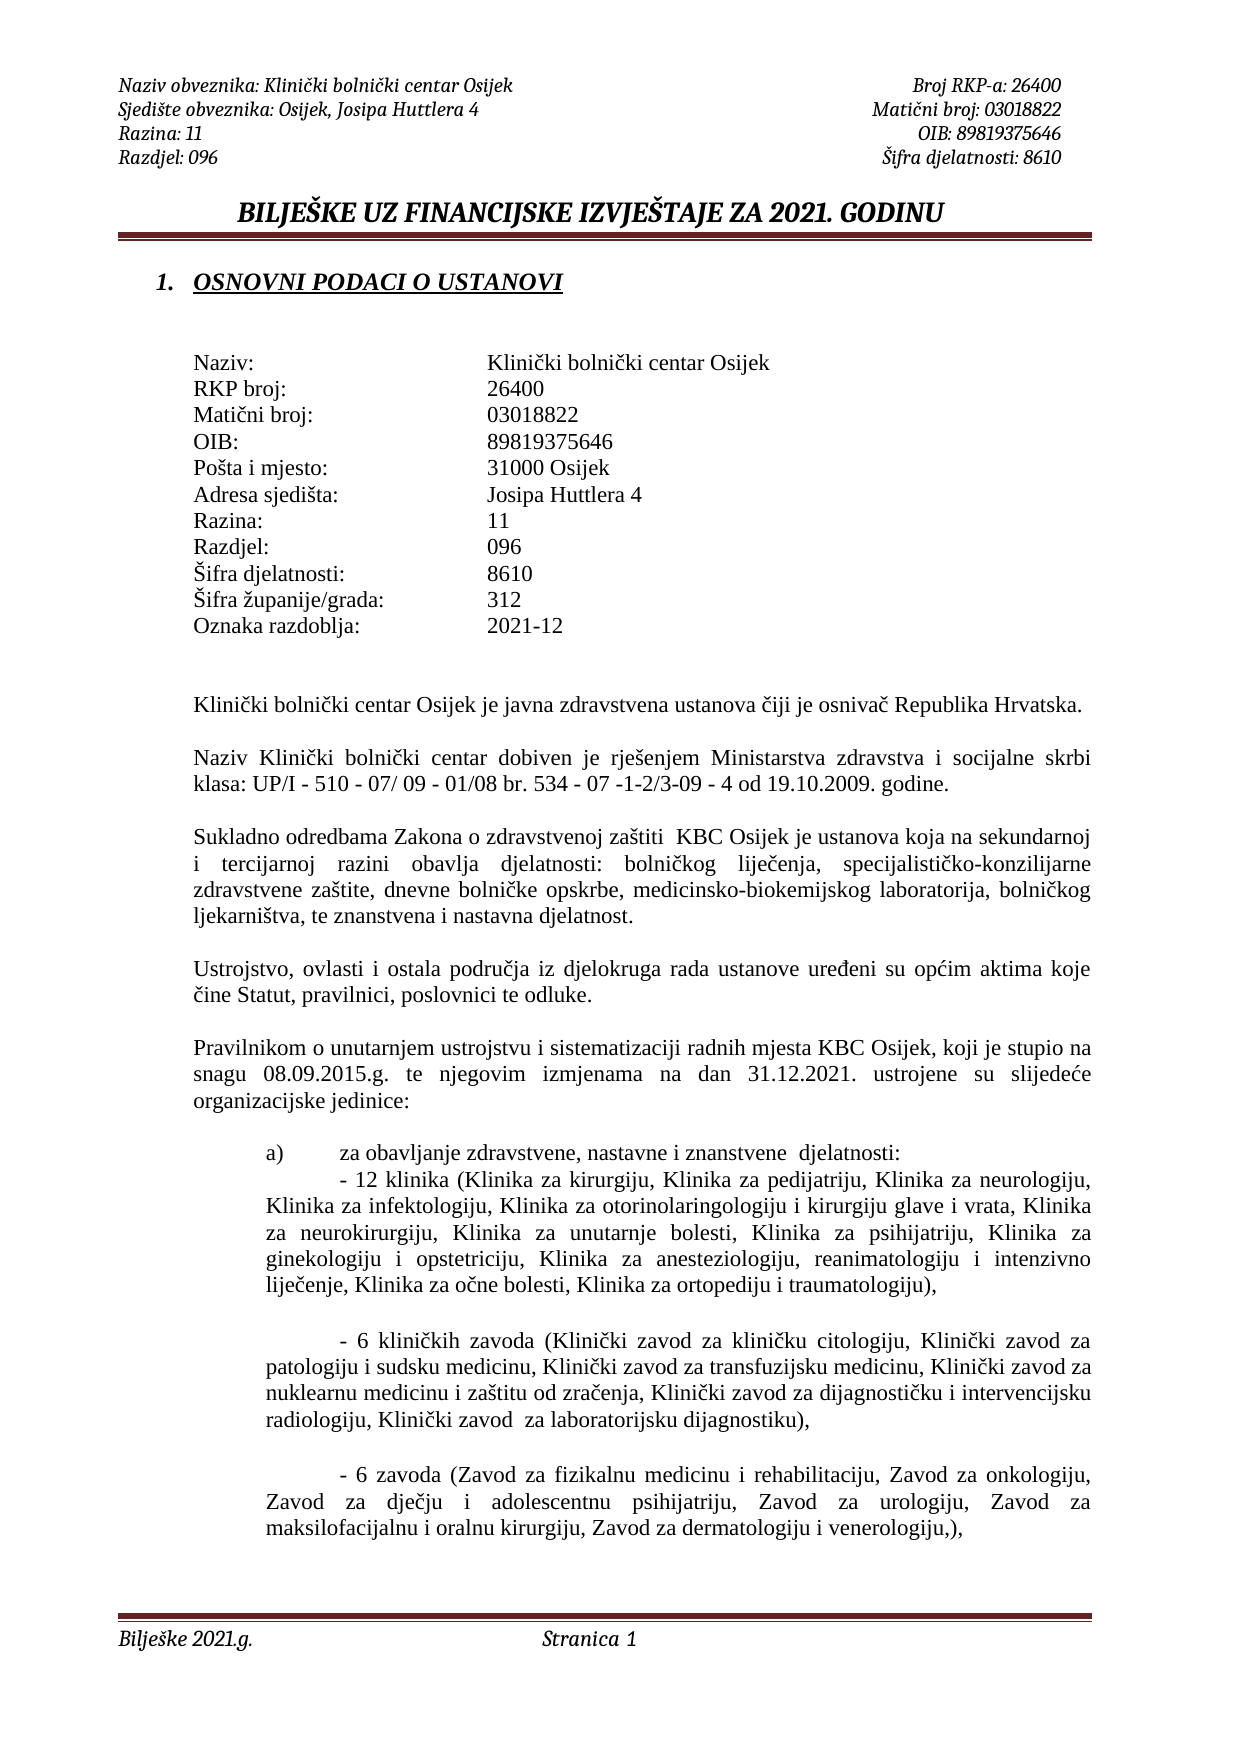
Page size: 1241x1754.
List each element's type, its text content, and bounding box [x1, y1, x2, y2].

list Šifra djelatnosti: 8610 [193, 560, 1092, 586]
list - 12 klinika (Klinika za kirurgiju, Klinika za pedijatriju, Klinika za neurologiju, Klinika za infektologiju, Klinika za otorinolaringologiju i kirurgiju glave i vrata, Klinika za neurokirurgiju, Klinika za unutarnje bolesti, Klinika za psihijatriju, Klinika za ginekologiju i opstetriciju, Klinika za anesteziologiju, reanimatologiju i intenzivno liječenje, Klinika za očne bolesti, Klinika za ortopediju i traumatologiju), [266, 1166, 1092, 1298]
list OIB: 89819375646 [193, 428, 1092, 454]
list Pošta i mjesto: 31000 Osijek [193, 454, 1092, 481]
list RKP broj: 26400 [193, 375, 1092, 402]
list Razdjel: 096 [193, 533, 1092, 560]
list Ustrojstvo, ovlasti i ostala područja iz djelokruga rada ustanove uređeni su općim aktima koje čine Statut, pravilnici, poslovnici te odluke. [193, 955, 1092, 1008]
list za obavljanje zdravstvene, nastavne i znanstvene djelatnosti: [192, 1139, 1092, 1166]
list OSNOVNI PODACI O USTANOVI [156, 267, 1092, 296]
list Adresa sjedišta: Josipa Huttlera 4 [193, 481, 1092, 507]
list Klinički bolnički centar Osijek je javna zdravstvena ustanova čiji je osnivač Republika Hrvatska. [193, 691, 1092, 718]
list Naziv Klinički bolnički centar dobiven je rješenjem Ministarstva zdravstva i socijalne skrbi klasa: UP/I - 510 - 07/ 09 - 01/08 br. 534 - 07 -1-2/3-09 - 4 od 19.10.2009. godine. [193, 744, 1092, 797]
list Razina: 11 [193, 507, 1092, 533]
text - 6 kliničkih zavoda (Klinički zavod za kliničku citologiju, Klinički zavod za patologiju i sudsku medicinu, Klinički zavod za transfuzijsku medicinu, Klinički zavod za nuklearnu medicinu i zaštitu od zračenja, Klinički zavod za dijagnostičku i intervencijsku radiologiju, Klinički zavod za laboratorijsku dijagnostiku), [266, 1327, 1092, 1432]
text - 6 zavoda (Zavod za fizikalnu medicinu i rehabilitaciju, Zavod za onkologiju, Zavod za dječju i adolescentnu psihijatriju, Zavod za urologiju, Zavod za maksilofacijalnu i oralnu kirurgiju, Zavod za dermatologiju i venerologiju,), [266, 1461, 1092, 1540]
list Pravilnikom o unutarnjem ustrojstvu i sistematizaciji radnih mjesta KBC Osijek, koji je stupio na snagu 08.09.2015.g. te njegovim izmjenama na dan 31.12.2021. ustrojene su slijedeće organizacijske jedinice: [193, 1034, 1092, 1113]
list Naziv: Klinički bolnički centar Osijek [193, 349, 1092, 375]
list Sukladno odredbama Zakona o zdravstvenoj zaštiti KBC Osijek je ustanova koja na sekundarnoj i tercijarnoj razini obavlja djelatnosti: bolničkog liječenja, specijalističko-konzilijarne zdravstvene zaštite, dnevne bolničke opskrbe, medicinsko-biokemijskog laboratorija, bolničkog ljekarništva, te znanstvena i nastavna djelatnost. [193, 823, 1092, 929]
list Šifra županije/grada: 312 [193, 586, 1092, 612]
list Matični broj: 03018822 [193, 402, 1092, 428]
list Oznaka razdoblja: 2021-12 [193, 612, 1092, 639]
